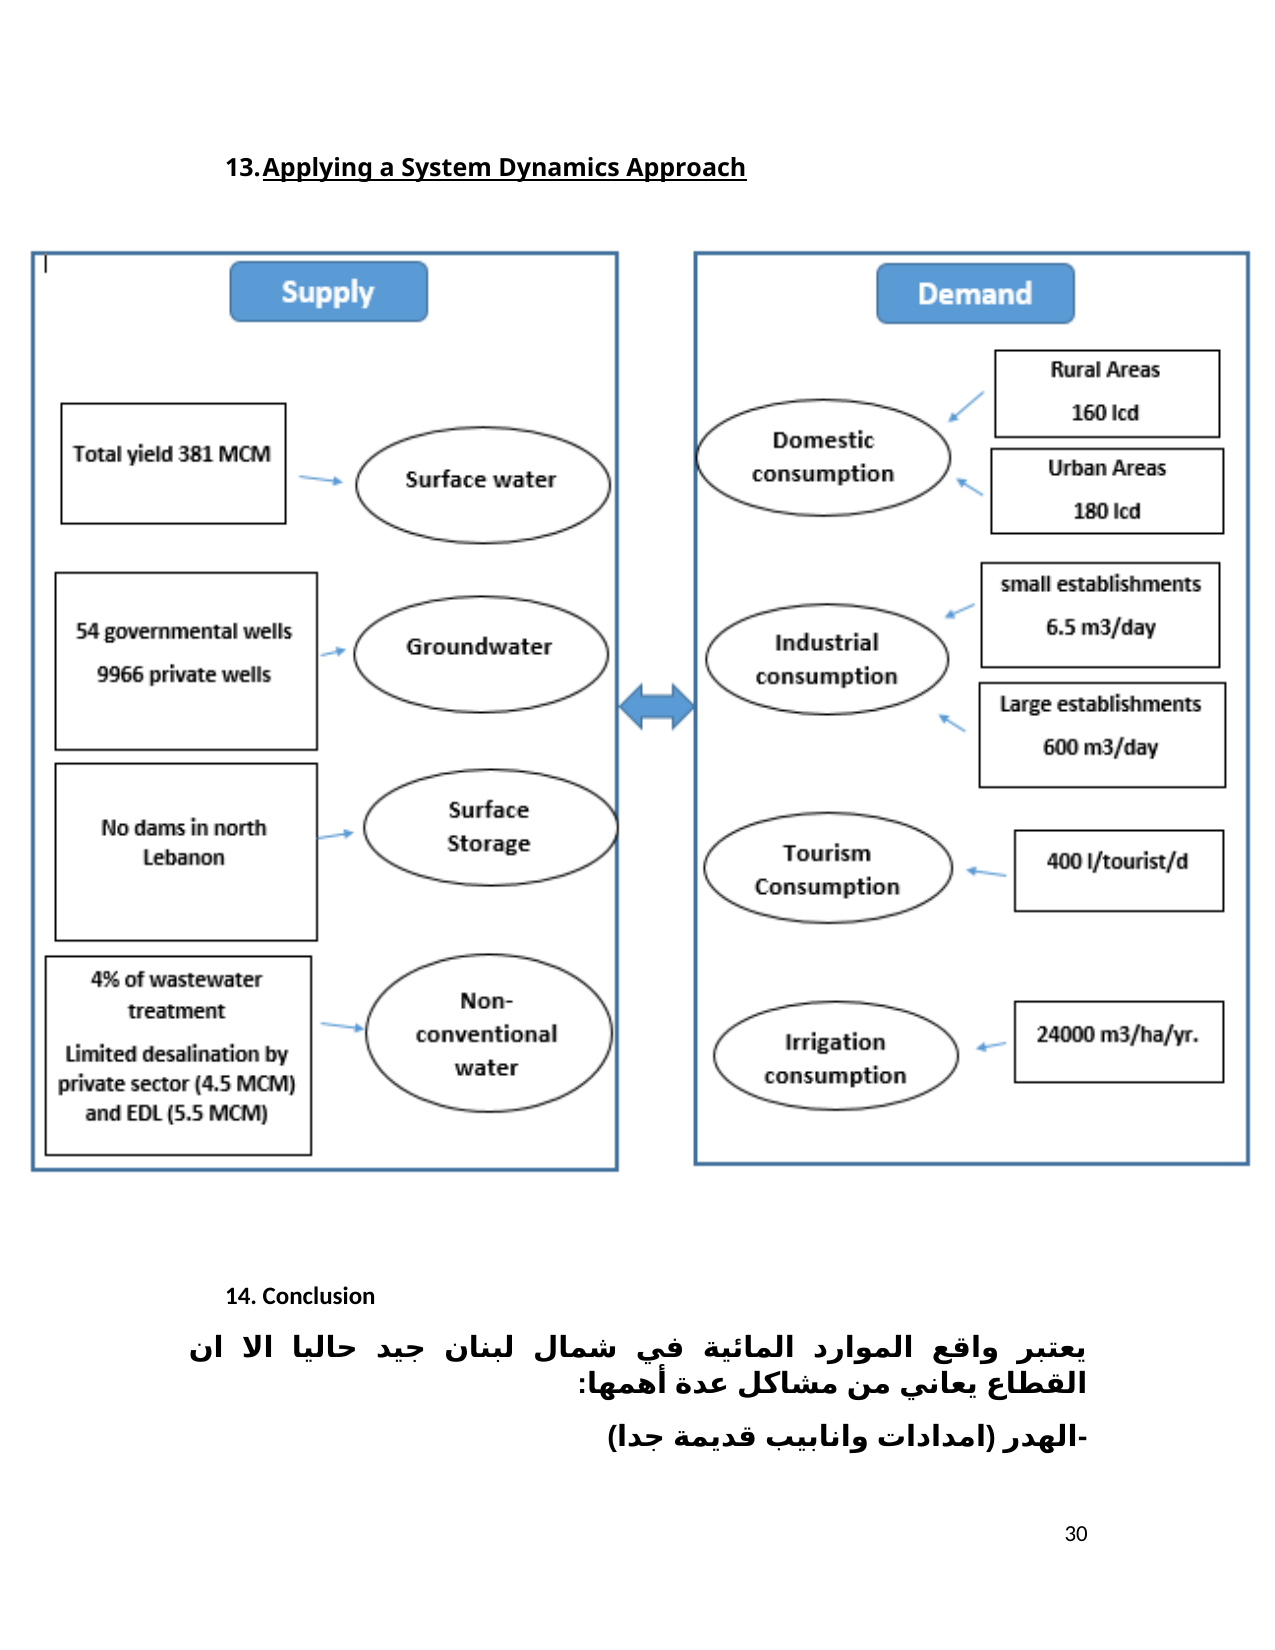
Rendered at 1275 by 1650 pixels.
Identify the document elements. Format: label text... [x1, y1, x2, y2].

list Conclusion [225, 1280, 1087, 1311]
subtitle Applying a System Dynamics Approach [225, 150, 1087, 184]
picture [0, 232, 1271, 1186]
text يعتبر واقع الموارد المائية في شمال لبنان جيد حاليا الا ان القطاع يعاني من مشاكل عدة أهمها: [187, 1329, 1087, 1399]
text -الهدر (امدادات وانابيب قديمة جدا) [187, 1418, 1087, 1452]
